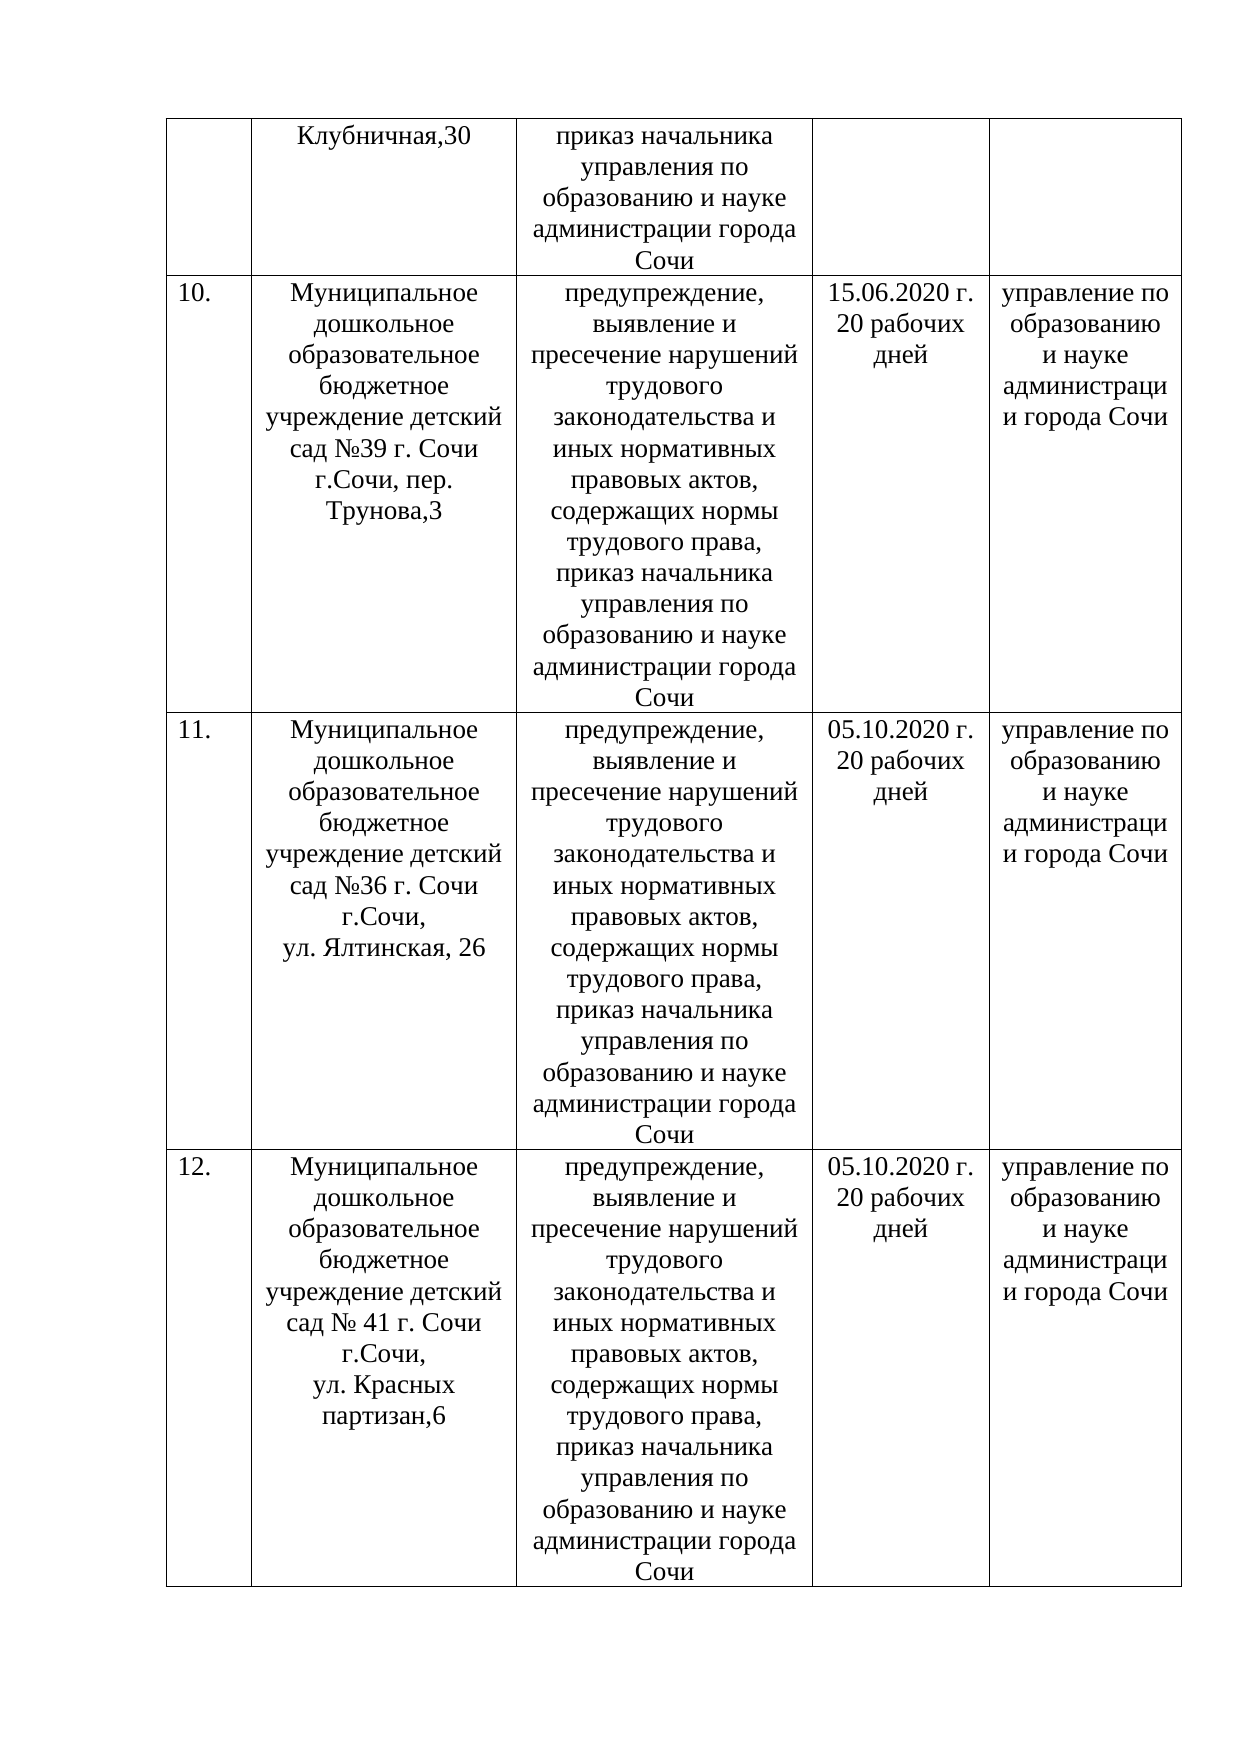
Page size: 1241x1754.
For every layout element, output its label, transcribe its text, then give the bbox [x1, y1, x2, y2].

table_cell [252, 119, 516, 275]
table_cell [813, 119, 989, 275]
table_cell 05.10.2020 г. 20 рабочих дней [813, 1150, 989, 1586]
table_cell 05.10.2020 г. 20 рабочих дней [813, 713, 989, 1149]
table_cell [167, 119, 251, 275]
table_cell [167, 713, 251, 1149]
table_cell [517, 119, 812, 275]
table_cell управление по образованию и науке администрации города Сочи [990, 713, 1181, 1149]
table_cell [167, 276, 251, 712]
table_cell Муниципальное дошкольное образовательное бюджетное учреждение детский сад №39 г. Сочи г.Сочи, пер. Трунова,3 [252, 276, 516, 712]
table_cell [990, 119, 1181, 275]
table_cell Муниципальное дошкольное образовательное бюджетное учреждение детский сад №36 г. Сочи г.Сочи, ул. Ялтинская, 26 [252, 713, 516, 1149]
table_cell 15.06.2020 г. 20 рабочих дней [813, 276, 989, 712]
table_cell управление по образованию и науке администрации города Сочи [990, 1150, 1181, 1586]
table_cell Муниципальное дошкольное образовательное бюджетное учреждение детский сад № 41 г. Сочи г.Сочи, ул. Красных партизан,6 [252, 1150, 516, 1586]
table_cell [167, 1150, 251, 1586]
table_cell управление по образованию и науке администрации города Сочи [990, 276, 1181, 712]
